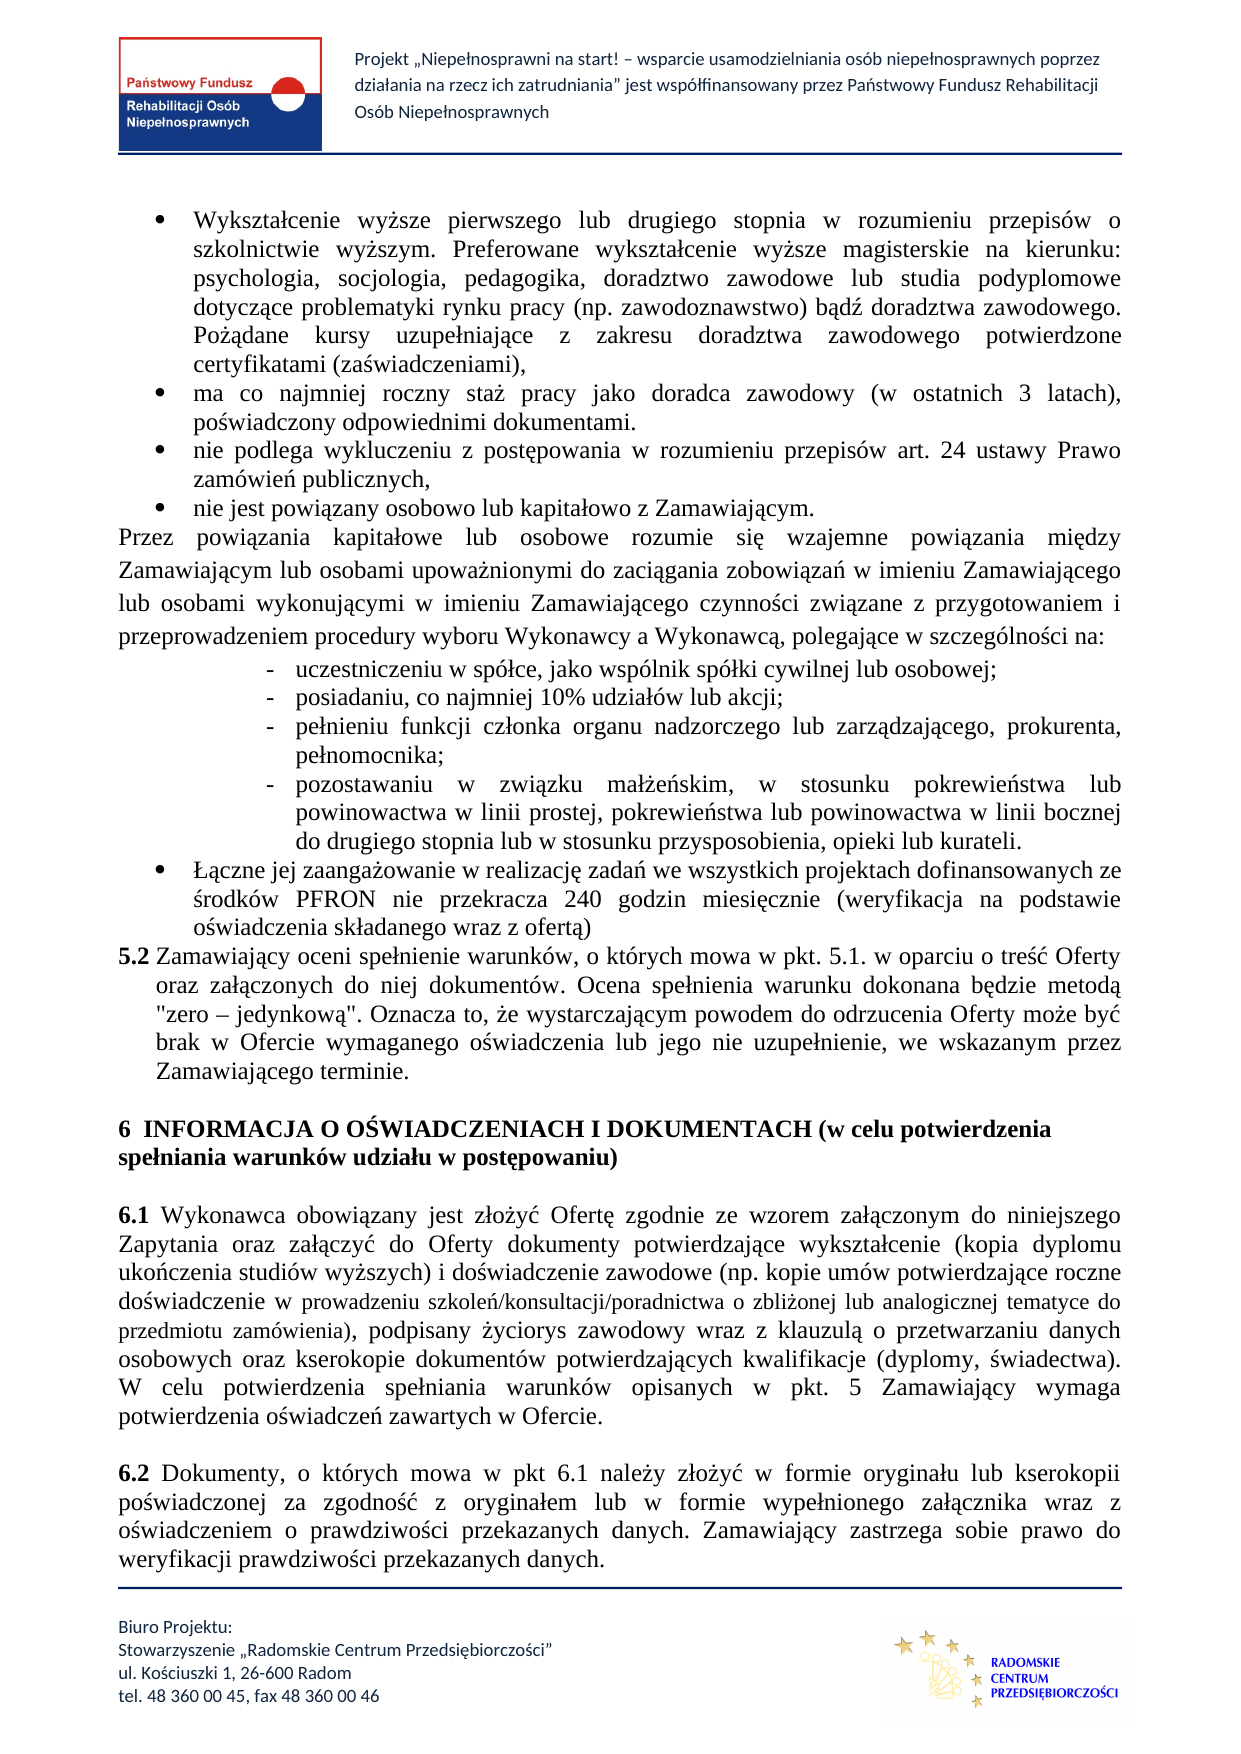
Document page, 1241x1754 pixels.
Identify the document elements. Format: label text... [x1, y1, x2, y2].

list ma co najmniej roczny staż pracy jako doradca zawodowy (w ostatnich 3 latach), poświadczony odpowiednimi dokumentami. [156, 378, 1122, 435]
text Przez powiązania kapitałowe lub osobowe rozumie się wzajemne powiązania między Zamawiającym lub osobami upoważnionymi do zaciągania zobowiązań w imieniu Zamawiającego lub osobami wykonującymi w imieniu Zamawiającego czynności związane z przygotowaniem i przeprowadzeniem procedury wyboru Wykonawcy a Wykonawcą, polegające w szczególności na: [118, 522, 1122, 649]
list uczestniczeniu w spółce, jako wspólnik spółki cywilnej lub osobowej; [266, 654, 1122, 682]
list Zamawiający oceni spełnienie warunków, o których mowa w pkt. 5.1. w oparciu o treść Oferty oraz załączonych do niej dokumentów. Ocena spełnienia warunku dokonana będzie metodą "zero – jedynkową". Oznacza to, że wystarczającym powodem do odrzucenia Oferty może być brak w Ofercie wymaganego oświadczenia lub jego nie uzupełnienie, we wskazanym przez Zamawiającego terminie. [118, 941, 1122, 1085]
text 6.2 Dokumenty, o których mowa w pkt 6.1 należy złożyć w formie oryginału lub kserokopii poświadczonej za zgodność z oryginałem lub w formie wypełnionego załącznika wraz z oświadczeniem o prawdziwości przekazanych danych. Zamawiający zastrzega sobie prawo do weryfikacji prawdziwości przekazanych danych. [118, 1458, 1122, 1573]
picture [879, 1617, 1132, 1725]
text 6.1 Wykonawca obowiązany jest złożyć Ofertę zgodnie ze wzorem załączonym do niniejszego Zapytania oraz załączyć do Oferty dokumenty potwierdzające wykształcenie (kopia dyplomu ukończenia studiów wyższych) i doświadczenie zawodowe (np. kopie umów potwierdzające roczne doświadczenie w prowadzeniu szkoleń/konsultacji/poradnictwa o zbliżonej lub analogicznej tematyce do przedmiotu zamówienia), podpisany życiorys zawodowy wraz z klauzulą o przetwarzaniu danych osobowych oraz kserokopie dokumentów potwierdzających kwalifikacje (dyplomy, świadectwa). W celu potwierdzenia spełniania warunków opisanych w pkt. 5 Zamawiający wymaga potwierdzenia oświadczeń zawartych w Ofercie. [118, 1200, 1122, 1430]
text 6 INFORMACJA O OŚWIADCZENIACH I DOKUMENTACH (w celu potwierdzenia spełniania warunków udziału w postępowaniu) [118, 1114, 1122, 1171]
picture [118, 37, 322, 151]
list Łączne jej zaangażowanie w realizację zadań we wszystkich projektach dofinansowanych ze środków PFRON nie przekracza 240 godzin miesięcznie (weryfikacja na podstawie oświadczenia składanego wraz z ofertą) [156, 855, 1122, 941]
list nie jest powiązany osobowo lub kapitałowo z Zamawiającym. [156, 493, 1122, 522]
list Wykształcenie wyższe pierwszego lub drugiego stopnia w rozumieniu przepisów o szkolnictwie wyższym. Preferowane wykształcenie wyższe magisterskie na kierunku: psychologia, socjologia, pedagogika, doradztwo zawodowe lub studia podyplomowe dotyczące problematyki rynku pracy (np. zawodoznawstwo) bądź doradztwa zawodowego. Pożądane kursy uzupełniające z zakresu doradztwa zawodowego potwierdzone certyfikatami (zaświadczeniami), [156, 205, 1122, 378]
list pełnieniu funkcji członka organu nadzorczego lub zarządzającego, prokurenta, pełnomocnika; [266, 711, 1122, 769]
list nie podlega wykluczeniu z postępowania w rozumieniu przepisów art. 24 ustawy Prawo zamówień publicznych, [156, 435, 1122, 493]
list pozostawaniu w związku małżeńskim, w stosunku pokrewieństwa lub powinowactwa w linii prostej, pokrewieństwa lub powinowactwa w linii bocznej do drugiego stopnia lub w stosunku przysposobienia, opieki lub kurateli. [266, 769, 1122, 855]
list posiadaniu, co najmniej 10% udziałów lub akcji; [266, 682, 1122, 711]
